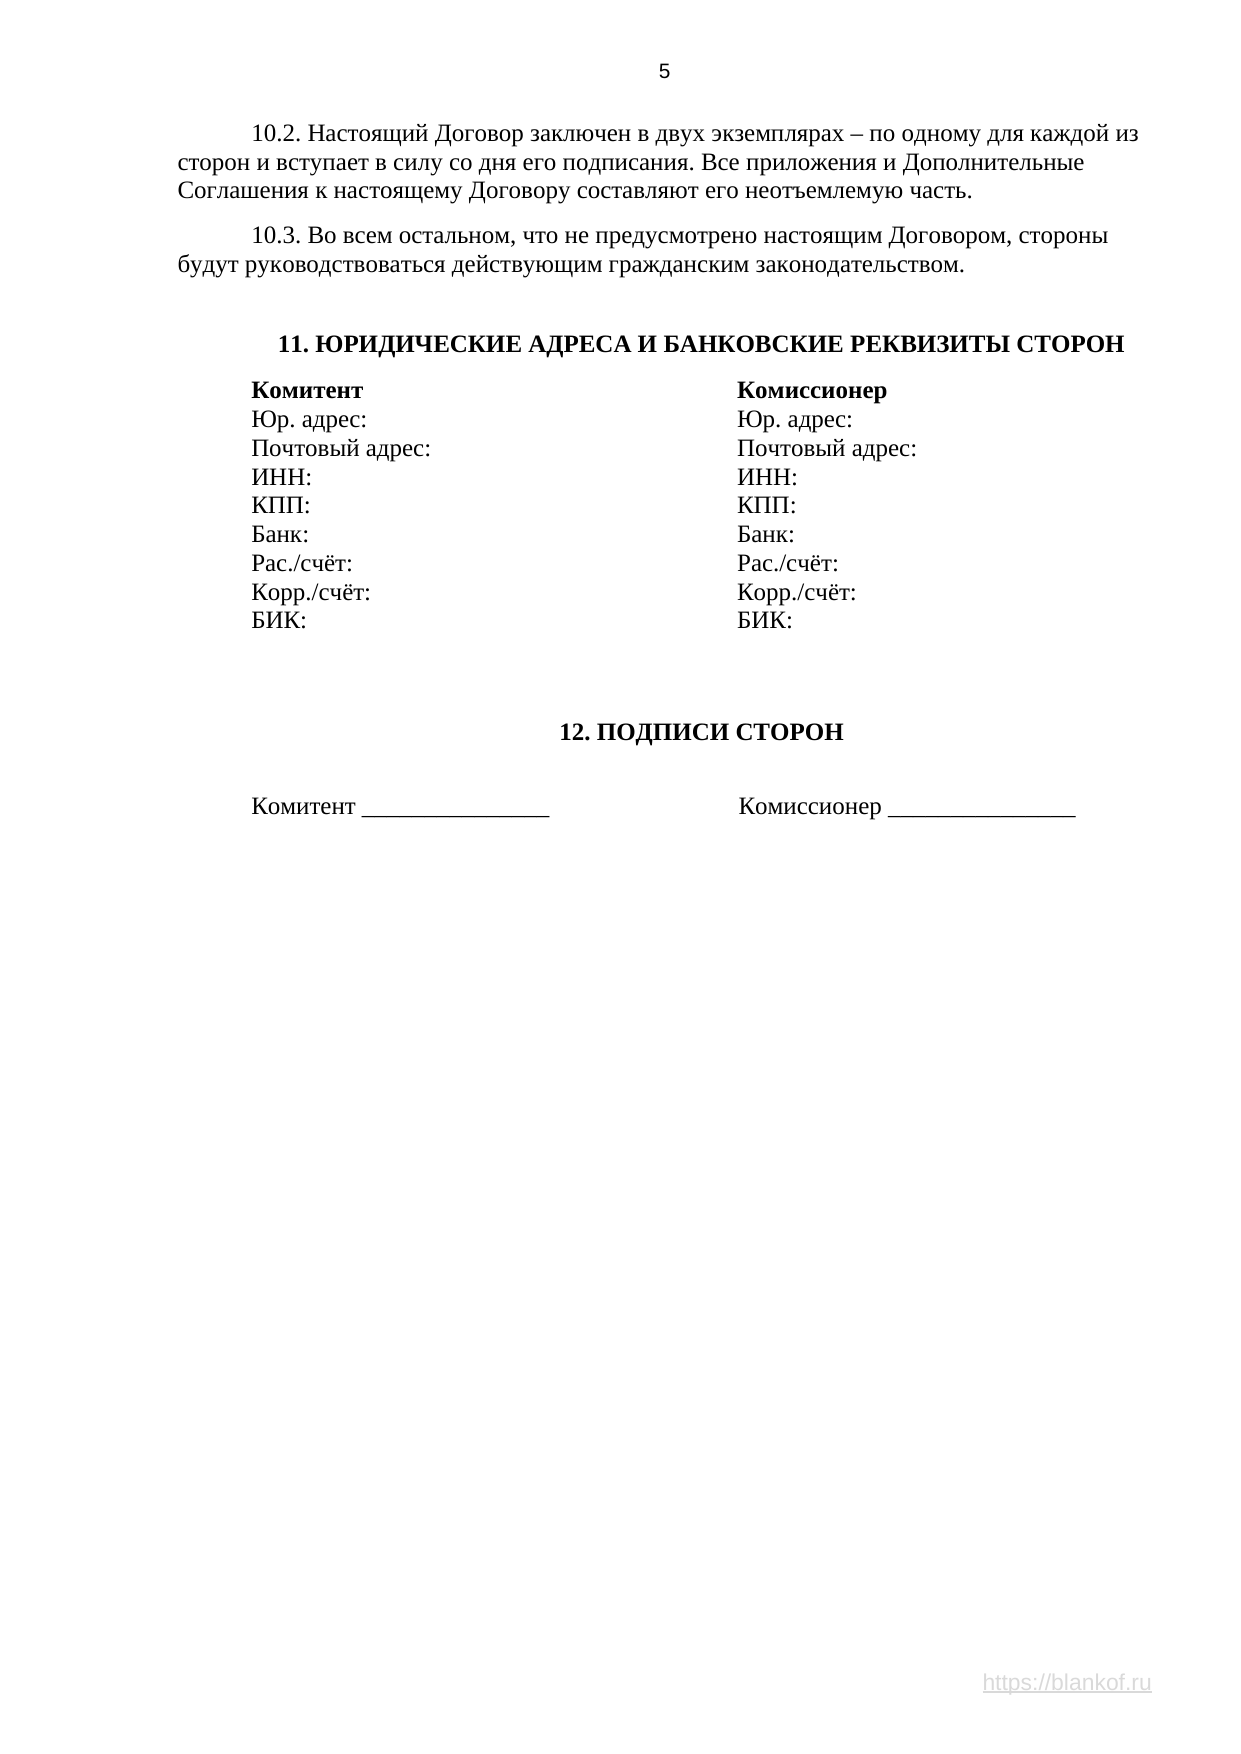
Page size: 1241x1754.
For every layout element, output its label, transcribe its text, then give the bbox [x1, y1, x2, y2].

table_header Комиссионер _______________ [665, 791, 1150, 820]
table_header Комитент Юр. адрес: Почтовый адрес: ИНН: КПП: Банк: Рас./счёт: Корр./счёт: БИК: [177, 376, 662, 634]
table_header Комитент _______________ [177, 791, 663, 820]
text 10.3. Во всем остальном, что не предусмотрено настоящим Договором, стороны будут руководствоваться действующим гражданским законодательством. [177, 220, 1152, 277]
text 12. ПОДПИСИ СТОРОН [177, 717, 1152, 745]
table_header Комиссионер Юр. адрес: Почтовый адрес: ИНН: КПП: Банк: Рас./счёт: Корр./счёт: БИК: [663, 376, 1150, 634]
text 11. ЮРИДИЧЕСКИЕ АДРЕСА И БАНКОВСКИЕ РЕКВИЗИТЫ СТОРОН [177, 329, 1152, 358]
text 10.2. Настоящий Договор заключен в двух экземплярах – по одному для каждой из сторон и вступает в силу со дня его подписания. Все приложения и Дополнительные Соглашения к настоящему Договору составляют его неотъемлемую часть. [177, 118, 1152, 204]
